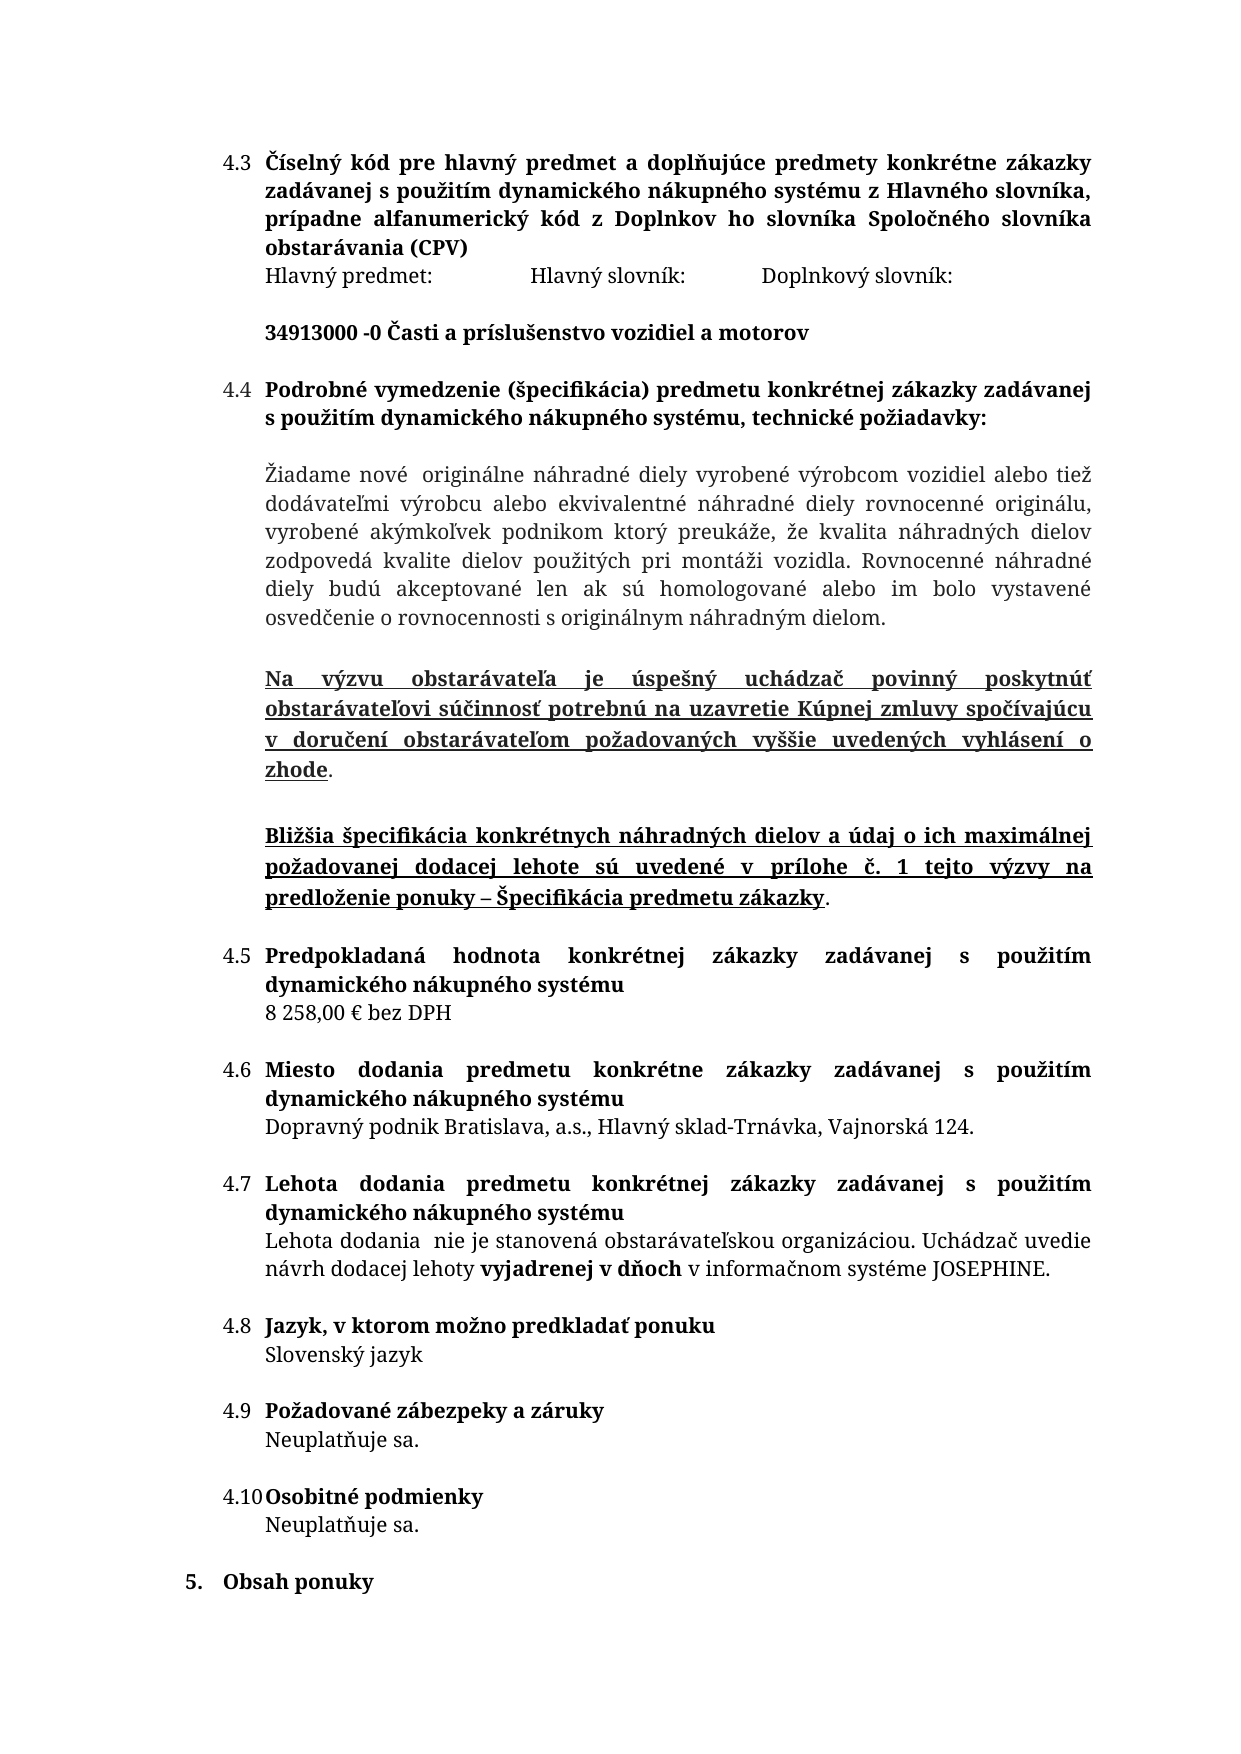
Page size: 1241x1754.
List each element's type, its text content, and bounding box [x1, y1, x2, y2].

list Lehota dodania predmetu konkrétnej zákazky zadávanej s použitím dynamického nákupného systému [223, 1169, 1093, 1226]
list Bližšia špecifikácia konkrétnych náhradných dielov a údaj o ich maximálnej požadovanej dodacej lehote sú uvedené v prílohe č. 1 tejto výzvy na predloženie ponuky – Špecifikácia predmetu zákazky. [265, 821, 1093, 846]
list 34913000 -0 Časti a príslušenstvo vozidiel a motorov [265, 318, 1093, 347]
list Hlavný predmet: Hlavný slovník: Doplnkový slovník: [265, 261, 1093, 290]
list Bližšia špecifikácia konkrétnych náhradných dielov a údaj o ich maximálnej požadovanej dodacej lehote sú uvedené v prílohe č. 1 tejto výzvy na predloženie ponuky – Špecifikácia predmetu zákazky. [265, 847, 1093, 876]
list Neuplatňuje sa. [223, 1510, 1093, 1539]
list Žiadame nové originálne náhradné diely vyrobené výrobcom vozidiel alebo tiež dodávateľmi výrobcu alebo ekvivalentné náhradné diely rovnocenné originálu, vyrobené akýmkoľvek podnikom ktorý preukáže, že kvalita náhradných dielov zodpovedá kvalite dielov použitých pri montáži vozidla. Rovnocenné náhradné diely budú akceptované len ak sú homologované alebo im bolo vystavené osvedčenie o rovnocennosti s originálnym náhradným dielom. [265, 460, 1093, 631]
list Na výzvu obstarávateľa je úspešný uchádzač povinný poskytnúť obstarávateľovi súčinnosť potrebnú na uzavretie Kúpnej zmluvy spočívajúcu v doručení obstarávateľom požadovaných vyššie uvedených vyhlásení o zhode. [265, 664, 1093, 718]
list Požadované zábezpeky a záruky [223, 1397, 1093, 1425]
list Jazyk, v ktorom možno predkladať ponuku [223, 1311, 1093, 1340]
list Podrobné vymedzenie (špecifikácia) predmetu konkrétnej zákazky zadávanej s použitím dynamického nákupného systému, technické požiadavky: [223, 375, 1093, 432]
list Bližšia špecifikácia konkrétnych náhradných dielov a údaj o ich maximálnej požadovanej dodacej lehote sú uvedené v prílohe č. 1 tejto výzvy na predloženie ponuky – Špecifikácia predmetu zákazky. [265, 878, 1093, 911]
list Obsah ponuky [185, 1567, 1093, 1596]
list Neuplatňuje sa. [265, 1425, 1093, 1453]
list Číselný kód pre hlavný predmet a doplňujúce predmety konkrétne zákazky zadávanej s použitím dynamického nákupného systému z Hlavného slovníka, prípadne alfanumerický kód z Doplnkov ho slovníka Spoločného slovníka obstarávania (CPV) [223, 148, 1093, 261]
list Dopravný podnik Bratislava, a.s., Hlavný sklad-Trnávka, Vajnorská 124. [265, 1112, 1093, 1141]
list Slovenský jazyk [265, 1340, 1093, 1368]
list Na výzvu obstarávateľa je úspešný uchádzač povinný poskytnúť obstarávateľovi súčinnosť potrebnú na uzavretie Kúpnej zmluvy spočívajúcu v doručení obstarávateľom požadovaných vyššie uvedených vyhlásení o zhode. [265, 720, 1093, 749]
list Na výzvu obstarávateľa je úspešný uchádzač povinný poskytnúť obstarávateľovi súčinnosť potrebnú na uzavretie Kúpnej zmluvy spočívajúcu v doručení obstarávateľom požadovaných vyššie uvedených vyhlásení o zhode. [265, 751, 1093, 784]
list Miesto dodania predmetu konkrétne zákazky zadávanej s použitím dynamického nákupného systému [223, 1055, 1093, 1112]
list Osobitné podmienky [223, 1482, 1093, 1510]
list 8 258,00 € bez DPH [265, 998, 1093, 1027]
list Lehota dodania nie je stanovená obstarávateľskou organizáciou. Uchádzač uvedie návrh dodacej lehoty vyjadrenej v dňoch v informačnom systéme JOSEPHINE. [265, 1226, 1093, 1283]
list Predpokladaná hodnota konkrétnej zákazky zadávanej s použitím dynamického nákupného systému [223, 942, 1093, 998]
